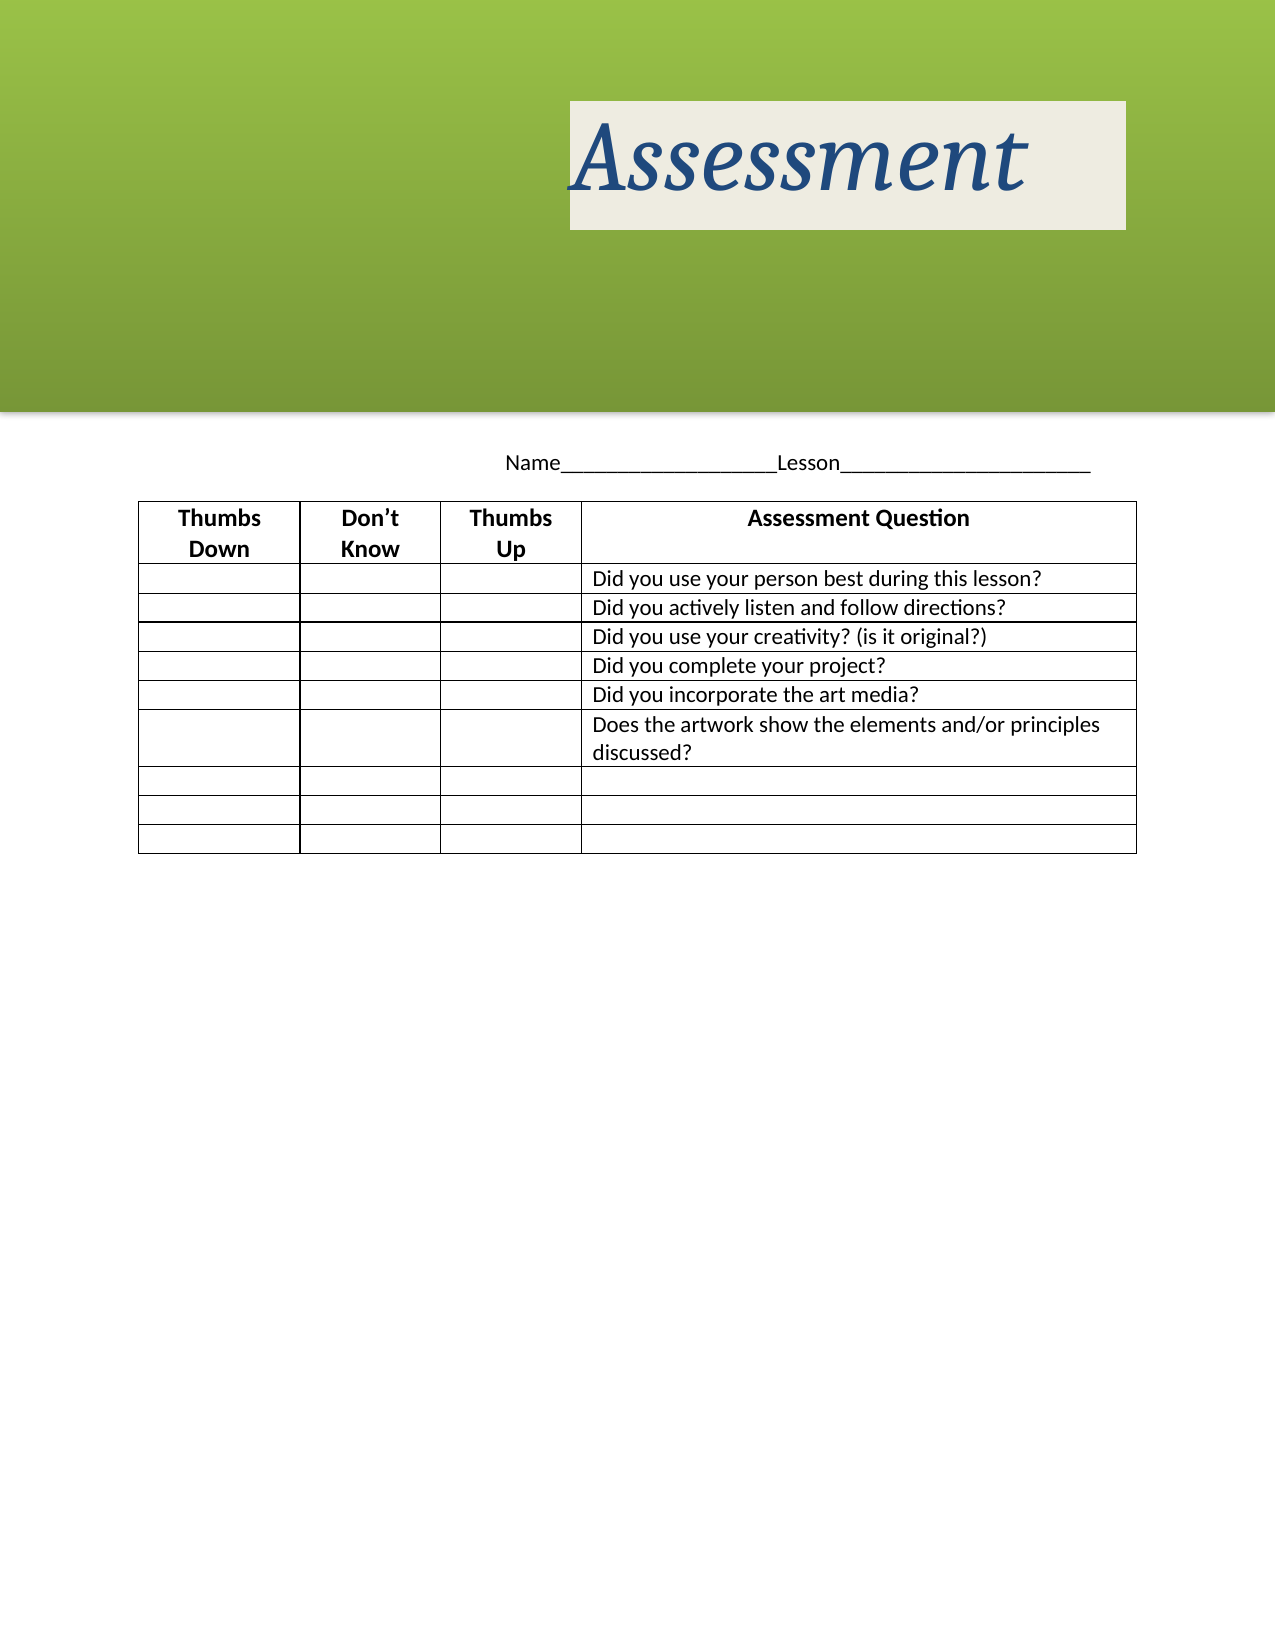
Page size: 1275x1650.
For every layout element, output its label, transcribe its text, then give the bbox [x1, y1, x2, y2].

table_cell [301, 594, 440, 621]
table_cell [139, 767, 299, 795]
table_cell Did you incorporate the art media? [582, 681, 1136, 709]
table_header Thumbs Down [139, 502, 299, 563]
table_cell Did you use your creativity? (is it original?) [582, 623, 1136, 651]
table_cell [441, 594, 581, 621]
table_cell [139, 564, 299, 592]
table_cell [301, 681, 440, 709]
table_cell [441, 796, 581, 824]
table_cell [441, 767, 581, 795]
text Name___________________Lesson______________________ [150, 418, 1125, 476]
table_cell [441, 681, 581, 709]
table_cell [139, 594, 299, 621]
table_cell [139, 681, 299, 709]
table_cell [582, 767, 1136, 795]
table_cell [139, 796, 299, 824]
table_cell [301, 710, 440, 766]
table_cell [301, 623, 440, 651]
table_cell Did you use your person best during this lesson? [582, 564, 1136, 592]
table_cell [441, 652, 581, 679]
table_cell [301, 652, 440, 679]
table_cell [301, 796, 440, 824]
table_cell [139, 623, 299, 651]
table_cell [301, 825, 440, 853]
table_cell [139, 825, 299, 853]
table_cell [582, 825, 1136, 853]
table_cell [301, 767, 440, 795]
table_cell [139, 652, 299, 679]
table_cell [301, 564, 440, 592]
table_cell Did you complete your project? [582, 652, 1136, 679]
table_header Thumbs Up [441, 502, 581, 563]
table_header Assessment Question [582, 502, 1136, 563]
table_cell [582, 796, 1136, 824]
table_cell [441, 825, 581, 853]
table_header Don’t Know [301, 502, 440, 563]
table_cell [441, 710, 581, 766]
table_cell Does the artwork show the elements and/or principles discussed? [582, 710, 1136, 766]
table_cell [441, 564, 581, 592]
table_cell [441, 623, 581, 651]
table_cell [139, 710, 299, 766]
table_cell Did you actively listen and follow directions? [582, 594, 1136, 621]
